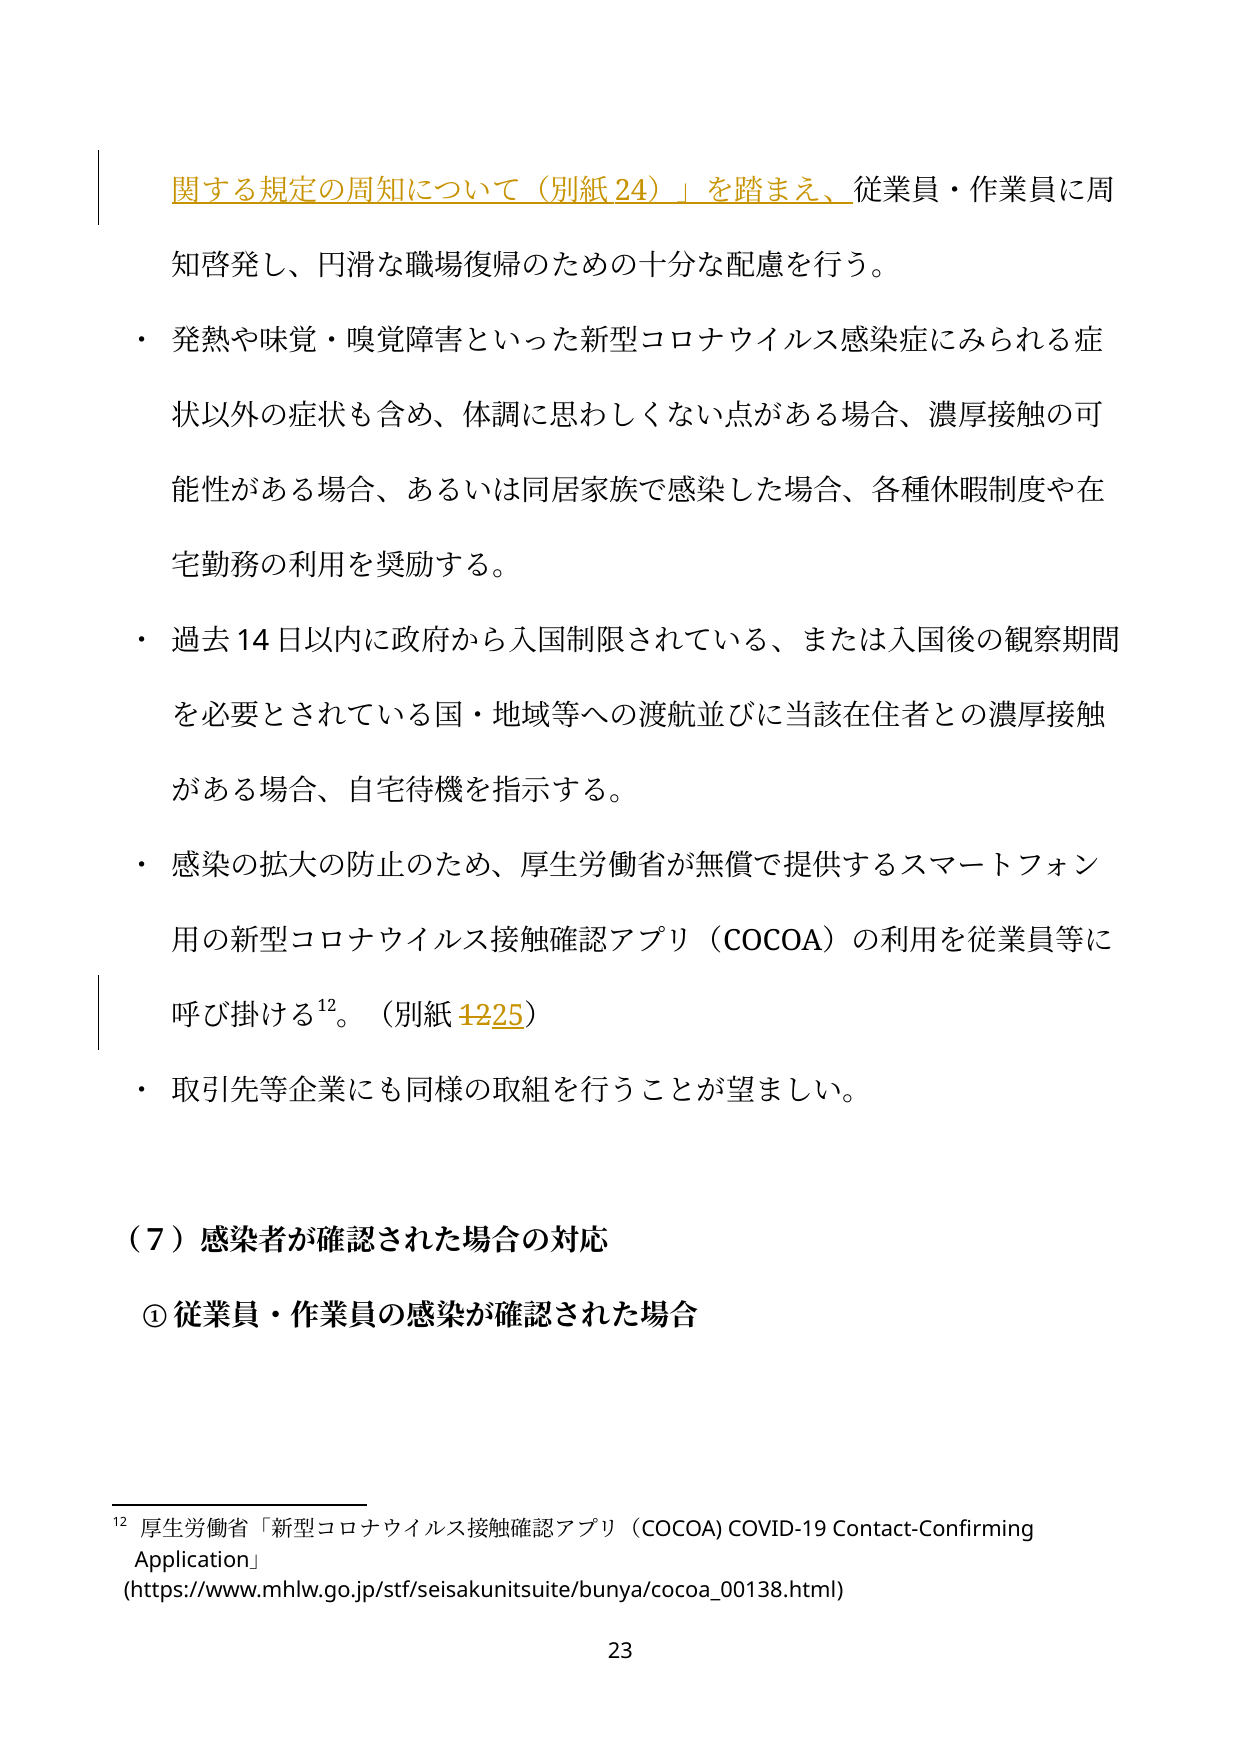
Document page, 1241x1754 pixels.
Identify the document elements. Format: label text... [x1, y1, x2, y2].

list 過去14日以内に政府から入国制限されている、または入国後の観察期間を必要とされている国・地域等への渡航並びに当該在住者との濃厚接触がある場合、自宅待機を指示する。 [127, 600, 1128, 825]
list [127, 150, 1128, 300]
text ①従業員・作業員の感染が確認された場合 [112, 1275, 1128, 1350]
list 感染の拡大の防止のため、厚生労働省が無償で提供するスマートフォン用の新型コロナウイルス接触確認アプリ（COCOA）の利用を従業員等に呼び掛ける。（別紙） [127, 825, 1128, 1050]
list 発熱や味覚・嗅覚障害といった新型コロナウイルス感染症にみられる症状以外の症状も含め、体調に思わしくない点がある場合、濃厚接触の可能性がある場合、あるいは同居家族で感染した場合、各種休暇制度や在宅勤務の利用を奨励する。 [127, 300, 1128, 600]
list 取引先等企業にも同様の取組を行うことが望ましい。 [127, 1050, 1128, 1125]
text （７）感染者が確認された場合の対応 [112, 1200, 1128, 1275]
